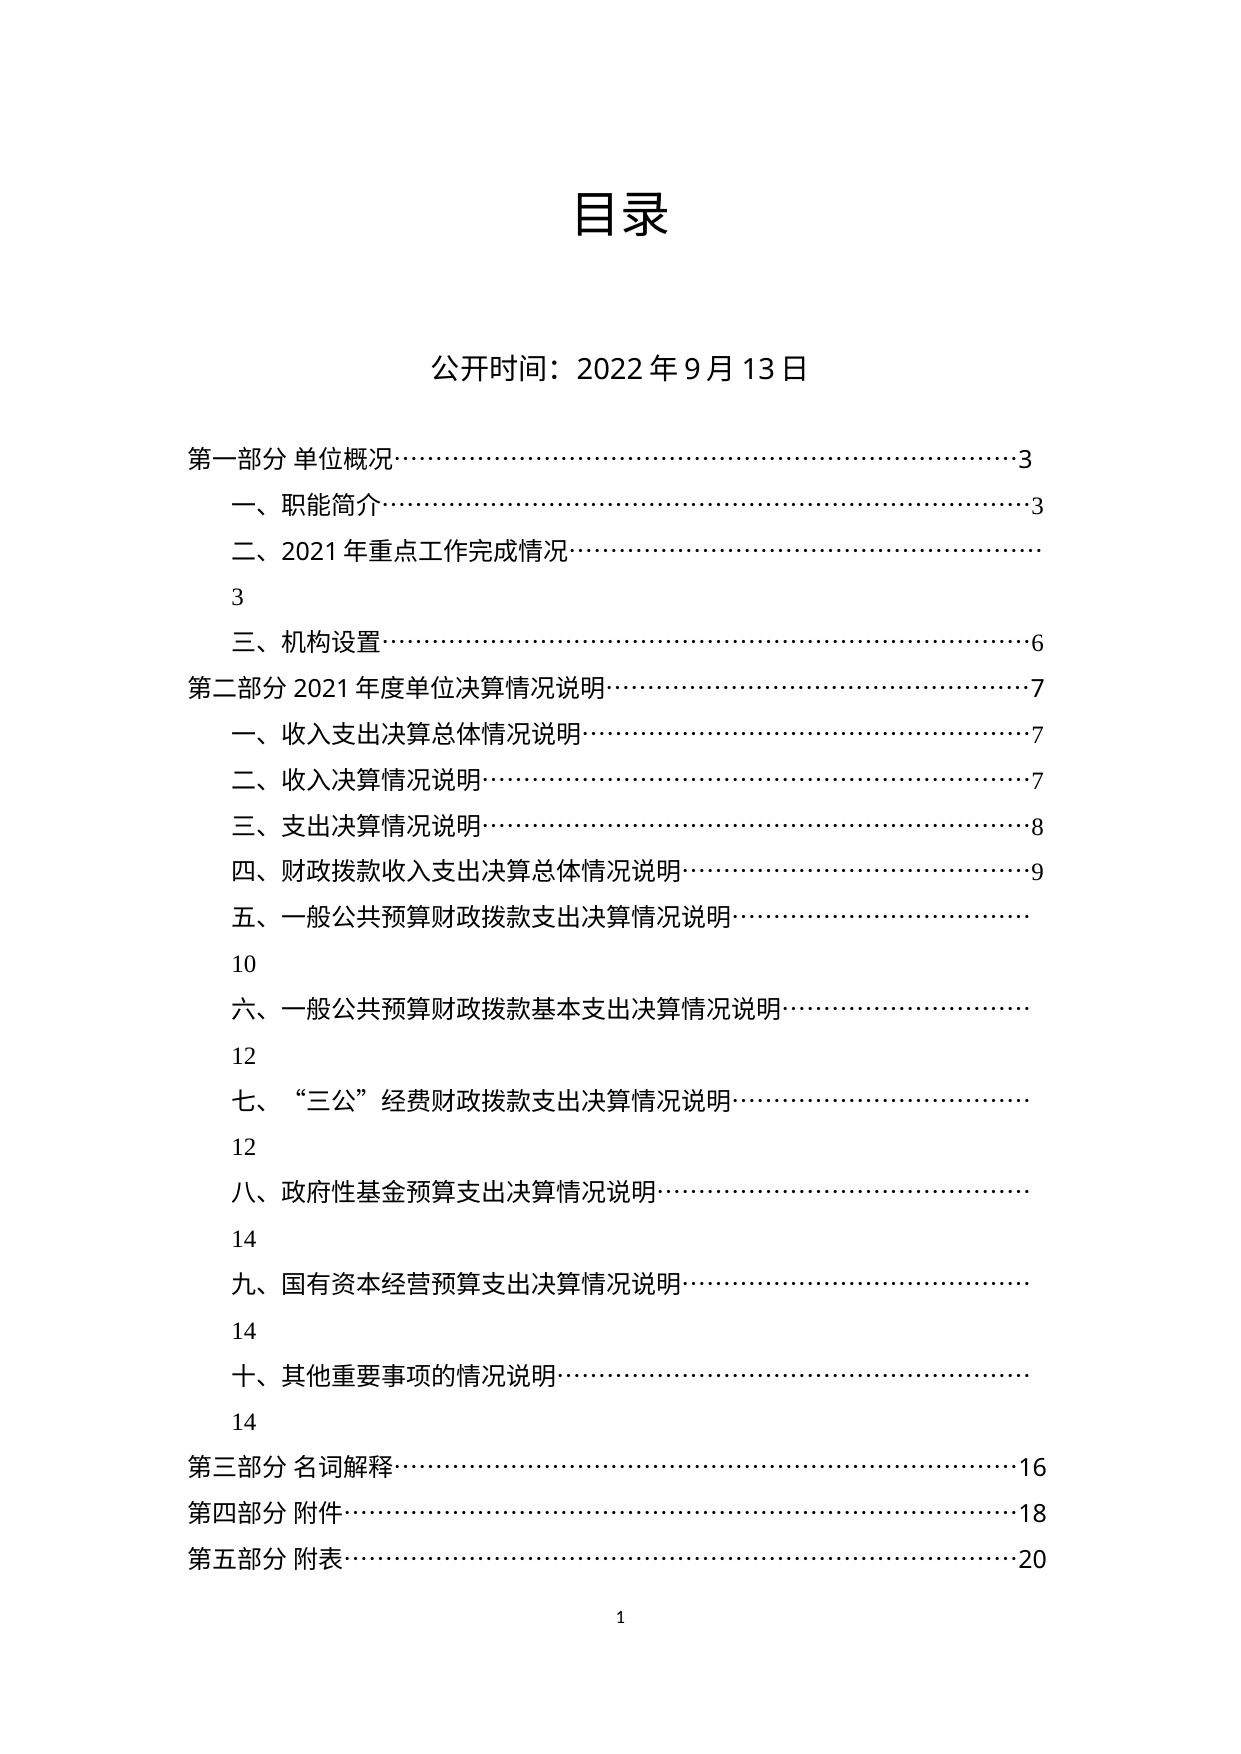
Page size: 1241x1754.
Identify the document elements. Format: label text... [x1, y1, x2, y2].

text 九、国有资本经营预算支出决算情况说明……………………………………14 [231, 1257, 1053, 1348]
text 目录 [187, 162, 1053, 259]
text 八、政府性基金预算支出决算情况说明………………………………………14 [231, 1165, 1053, 1257]
text 一、职能简介……………………………………………………………………3 [231, 477, 1053, 523]
text 三、机构设置……………………………………………………………………6 [231, 615, 1053, 661]
text 二、收入决算情况说明…………………………………………………………7 [231, 752, 1053, 798]
text 第五部分 附表………………………………………………………………………20 [187, 1532, 1053, 1577]
text 七、“三公”经费财政拨款支出决算情况说明………………………………12 [231, 1073, 1053, 1165]
text 二、2021年重点工作完成情况…………………………………………………3 [231, 523, 1053, 615]
text 第一部分 单位概况…………………………………………………………………3 [187, 432, 1053, 477]
text 四、财政拨款收入支出决算总体情况说明……………………………………9 [231, 844, 1053, 890]
text 公开时间：2022年9月13日 [187, 334, 1053, 399]
text 第二部分 2021年度单位决算情况说明……………………………………………7 [187, 661, 1053, 707]
text 五、一般公共预算财政拨款支出决算情况说明………………………………10 [231, 890, 1053, 982]
text 第四部分 附件………………………………………………………………………18 [187, 1486, 1053, 1532]
text 三、支出决算情况说明…………………………………………………………8 [231, 798, 1053, 844]
text 十、其他重要事项的情况说明…………………………………………………14 [231, 1348, 1053, 1440]
text 第三部分 名词解释…………………………………………………………………16 [187, 1440, 1053, 1486]
text 六、一般公共预算财政拨款基本支出决算情况说明…………………………12 [231, 982, 1053, 1073]
text 一、收入支出决算总体情况说明………………………………………………7 [231, 707, 1053, 752]
